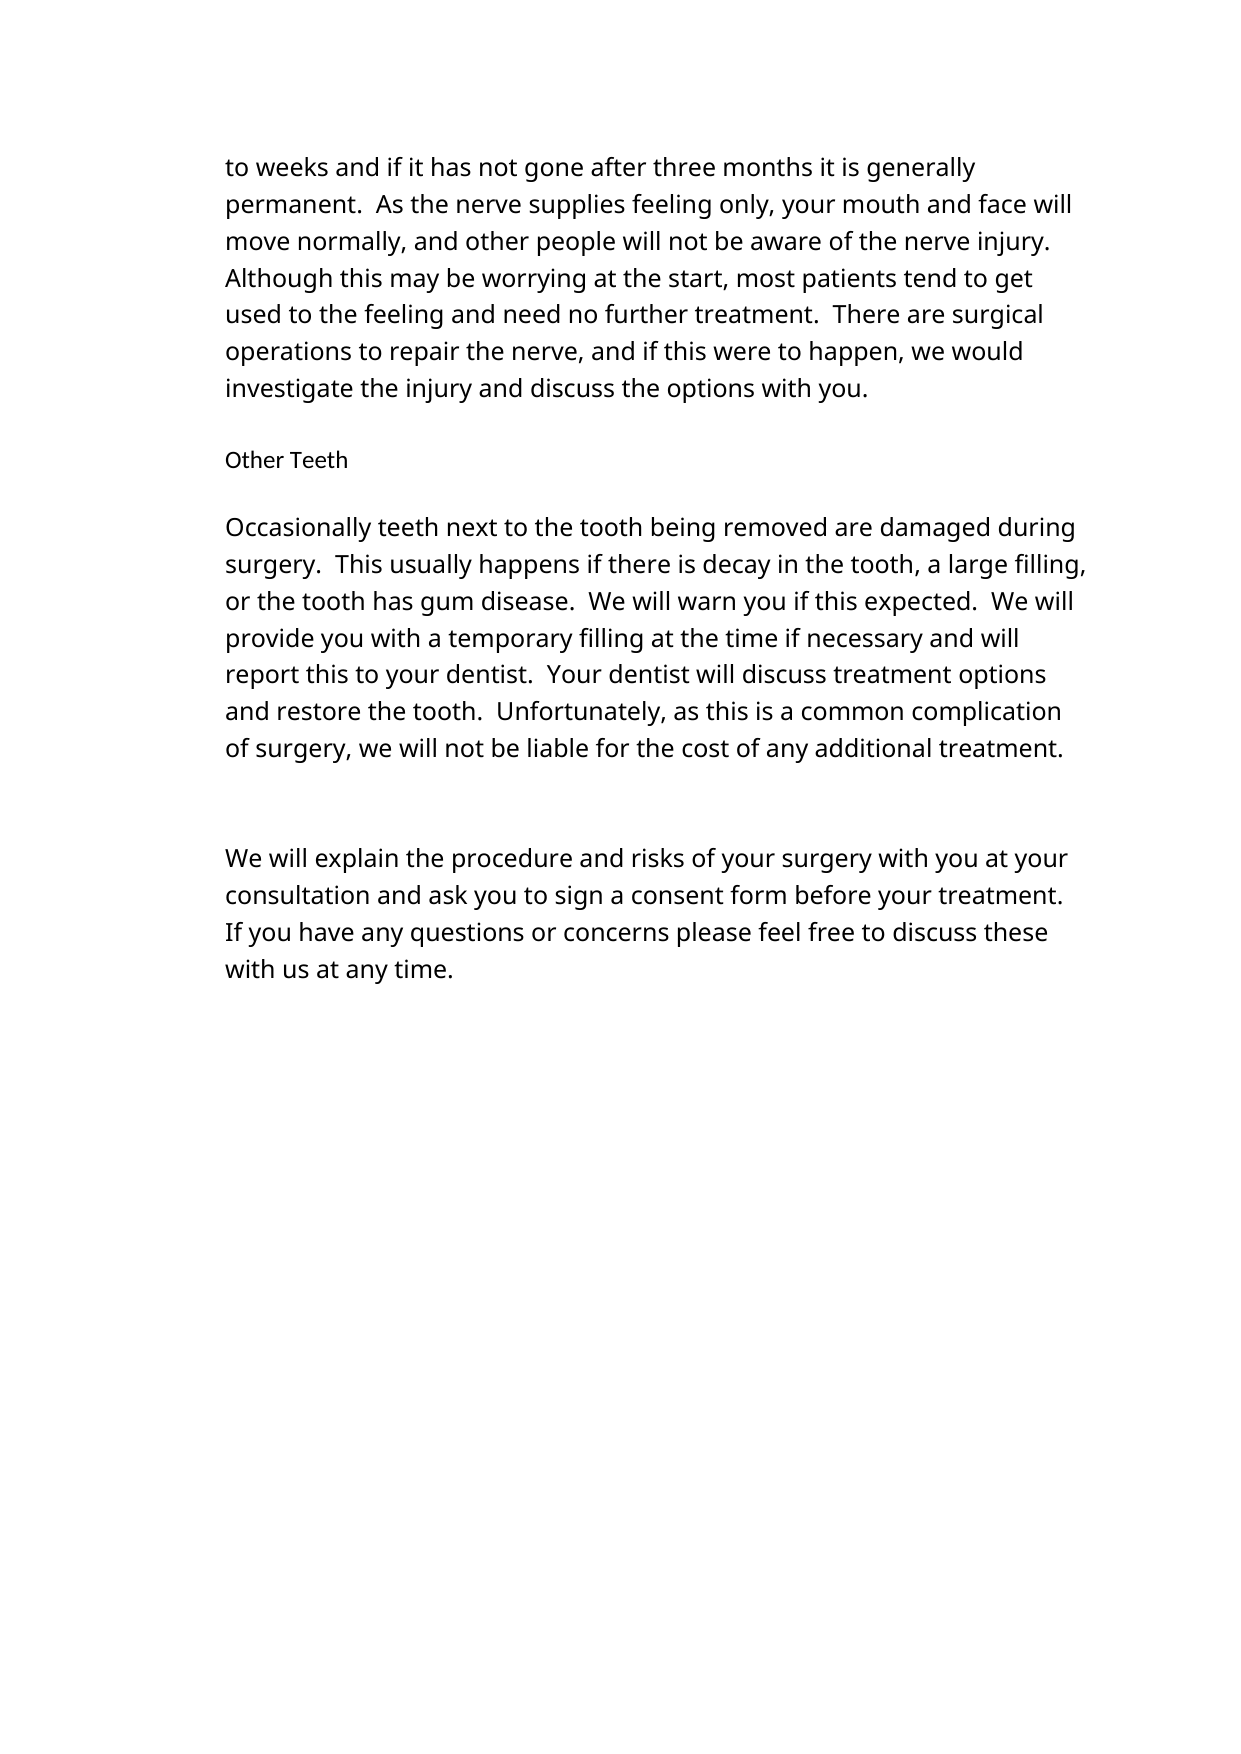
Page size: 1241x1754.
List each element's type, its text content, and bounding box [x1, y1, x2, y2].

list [225, 150, 1090, 405]
list Occasionally teeth next to the tooth being removed are damaged during surgery. This usually happens if there is decay in the tooth, a large filling, or the tooth has gum disease. We will warn you if this expected. We will provide you with a temporary filling at the time if necessary and will report this to your dentist. Your dentist will discuss treatment options and restore the tooth. Unfortunately, as this is a common complication of surgery, we will not be liable for the cost of any additional treatment. [225, 510, 1090, 765]
list Other Teeth [225, 444, 1090, 475]
list We will explain the procedure and risks of your surgery with you at your consultation and ask you to sign a consent form before your treatment. If you have any questions or concerns please feel free to discuss these with us at any time. [225, 841, 1090, 985]
